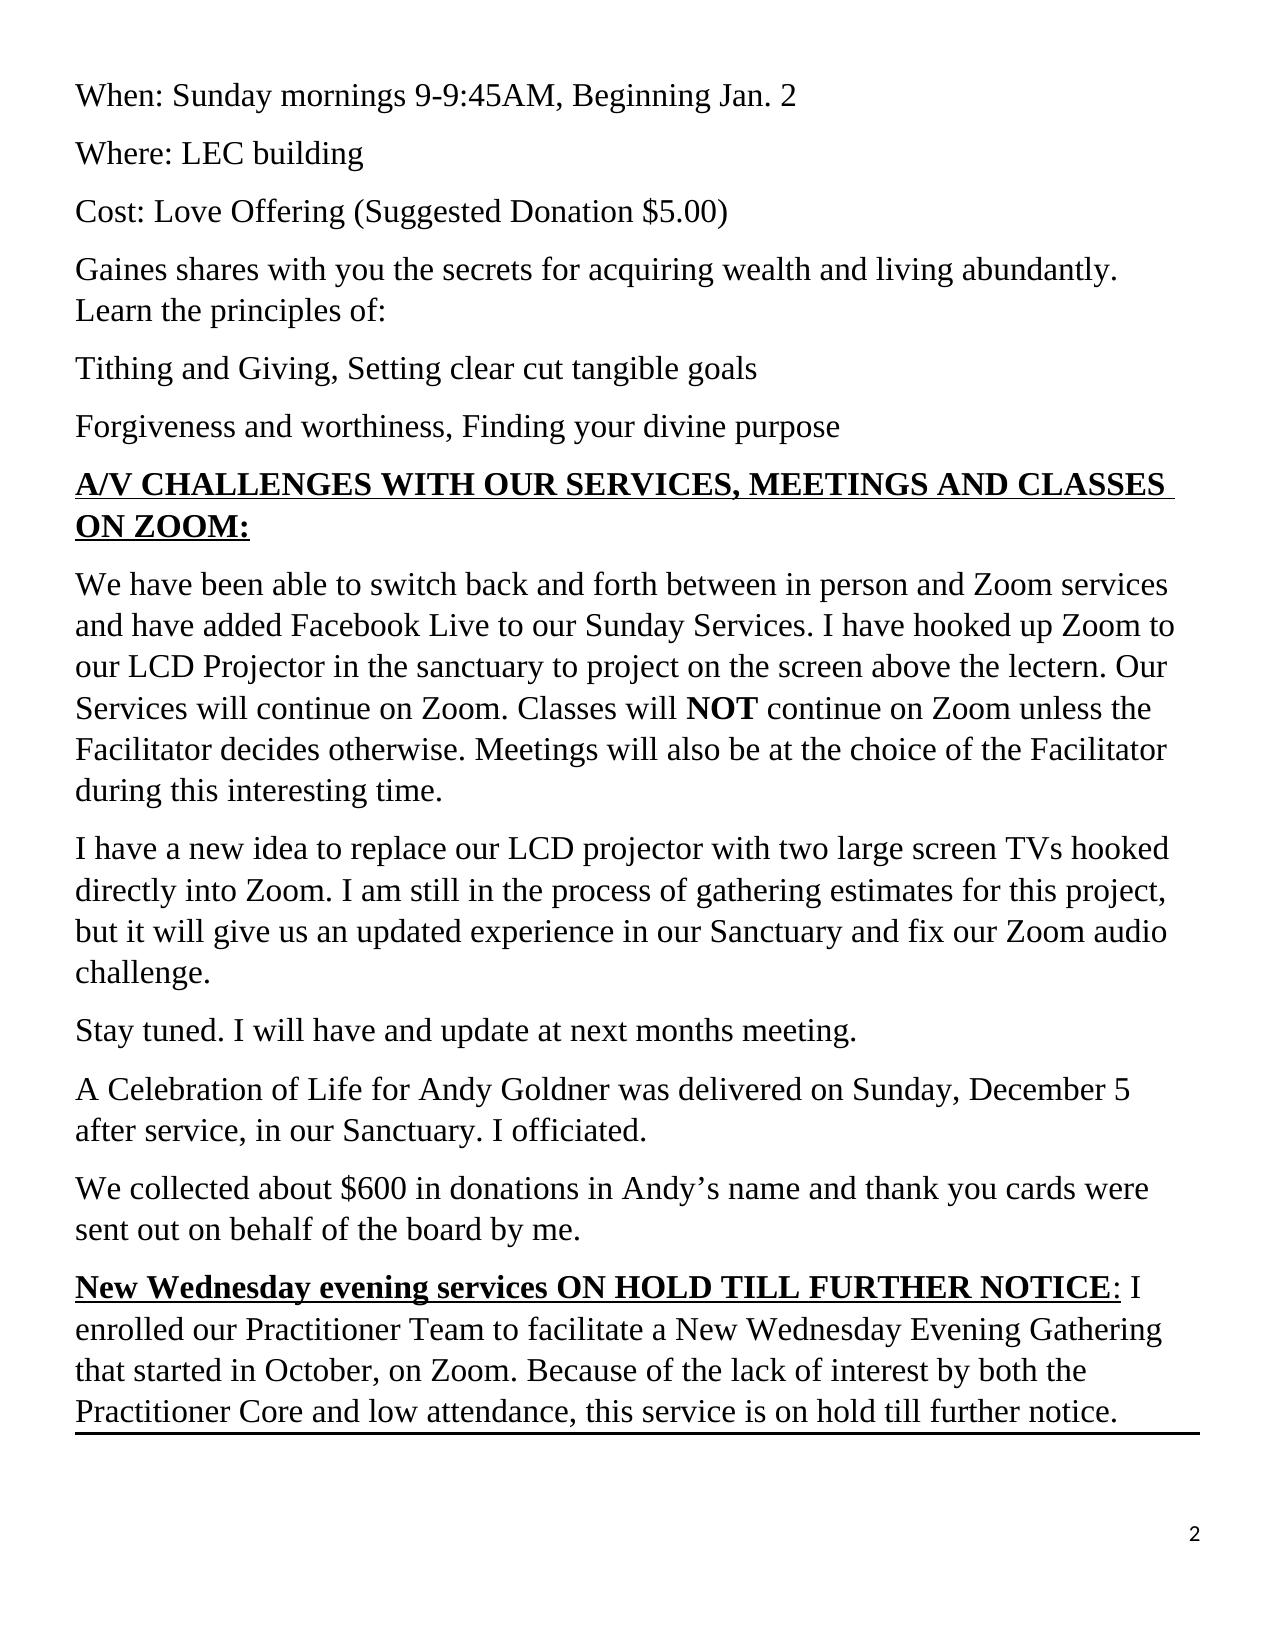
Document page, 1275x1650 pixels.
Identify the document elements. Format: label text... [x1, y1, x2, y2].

text We have been able to switch back and forth between in person and Zoom services and have added Facebook Live to our Sunday Services. I have hooked up Zoom to our LCD Projector in the sanctuary to project on the screen above the lectern. Our Services will continue on Zoom. Classes will NOT continue on Zoom unless the Facilitator decides otherwise. Meetings will also be at the choice of the Facilitator during this interesting time. [75, 564, 1200, 809]
text A Celebration of Life for Andy Goldner was delivered on Sunday, December 5 after service, in our Sanctuary. I officiated. [75, 1069, 1200, 1148]
text A/V CHALLENGES WITH OUR SERVICES, MEETINGS AND CLASSES ON ZOOM: [75, 464, 1200, 544]
text Where: LEC building [75, 133, 1200, 171]
text Stay tuned. I will have and update at next months meeting. [75, 1011, 1200, 1049]
text New Wednesday evening services ON HOLD TILL FURTHER NOTICE: I enrolled our Practitioner Team to facilitate a New Wednesday Evening Gathering that started in October, on Zoom. Because of the lack of interest by both the Practitioner Core and low attendance, this service is on hold till further notice. [75, 1267, 1200, 1432]
text We collected about $600 in donations in Andy’s name and thank you cards were sent out on behalf of the board by me. [75, 1168, 1200, 1248]
text Gaines shares with you the secrets for acquiring wealth and living abundantly. Learn the principles of: [75, 249, 1200, 329]
text Tithing and Giving, Setting clear cut tangible goals [75, 348, 1200, 387]
text Cost: Love Offering (Suggested Donation $5.00) [75, 191, 1200, 229]
text Forgiveness and worthiness, Finding your divine purpose [75, 406, 1200, 445]
text When: Sunday mornings 9-9:45AM, Beginning Jan. 2 [75, 75, 1200, 113]
text I have a new idea to replace our LCD projector with two large screen TVs hooked directly into Zoom. I am still in the process of gathering estimates for this project, but it will give us an updated experience in our Sanctuary and fix our Zoom audio challenge. [75, 829, 1200, 991]
